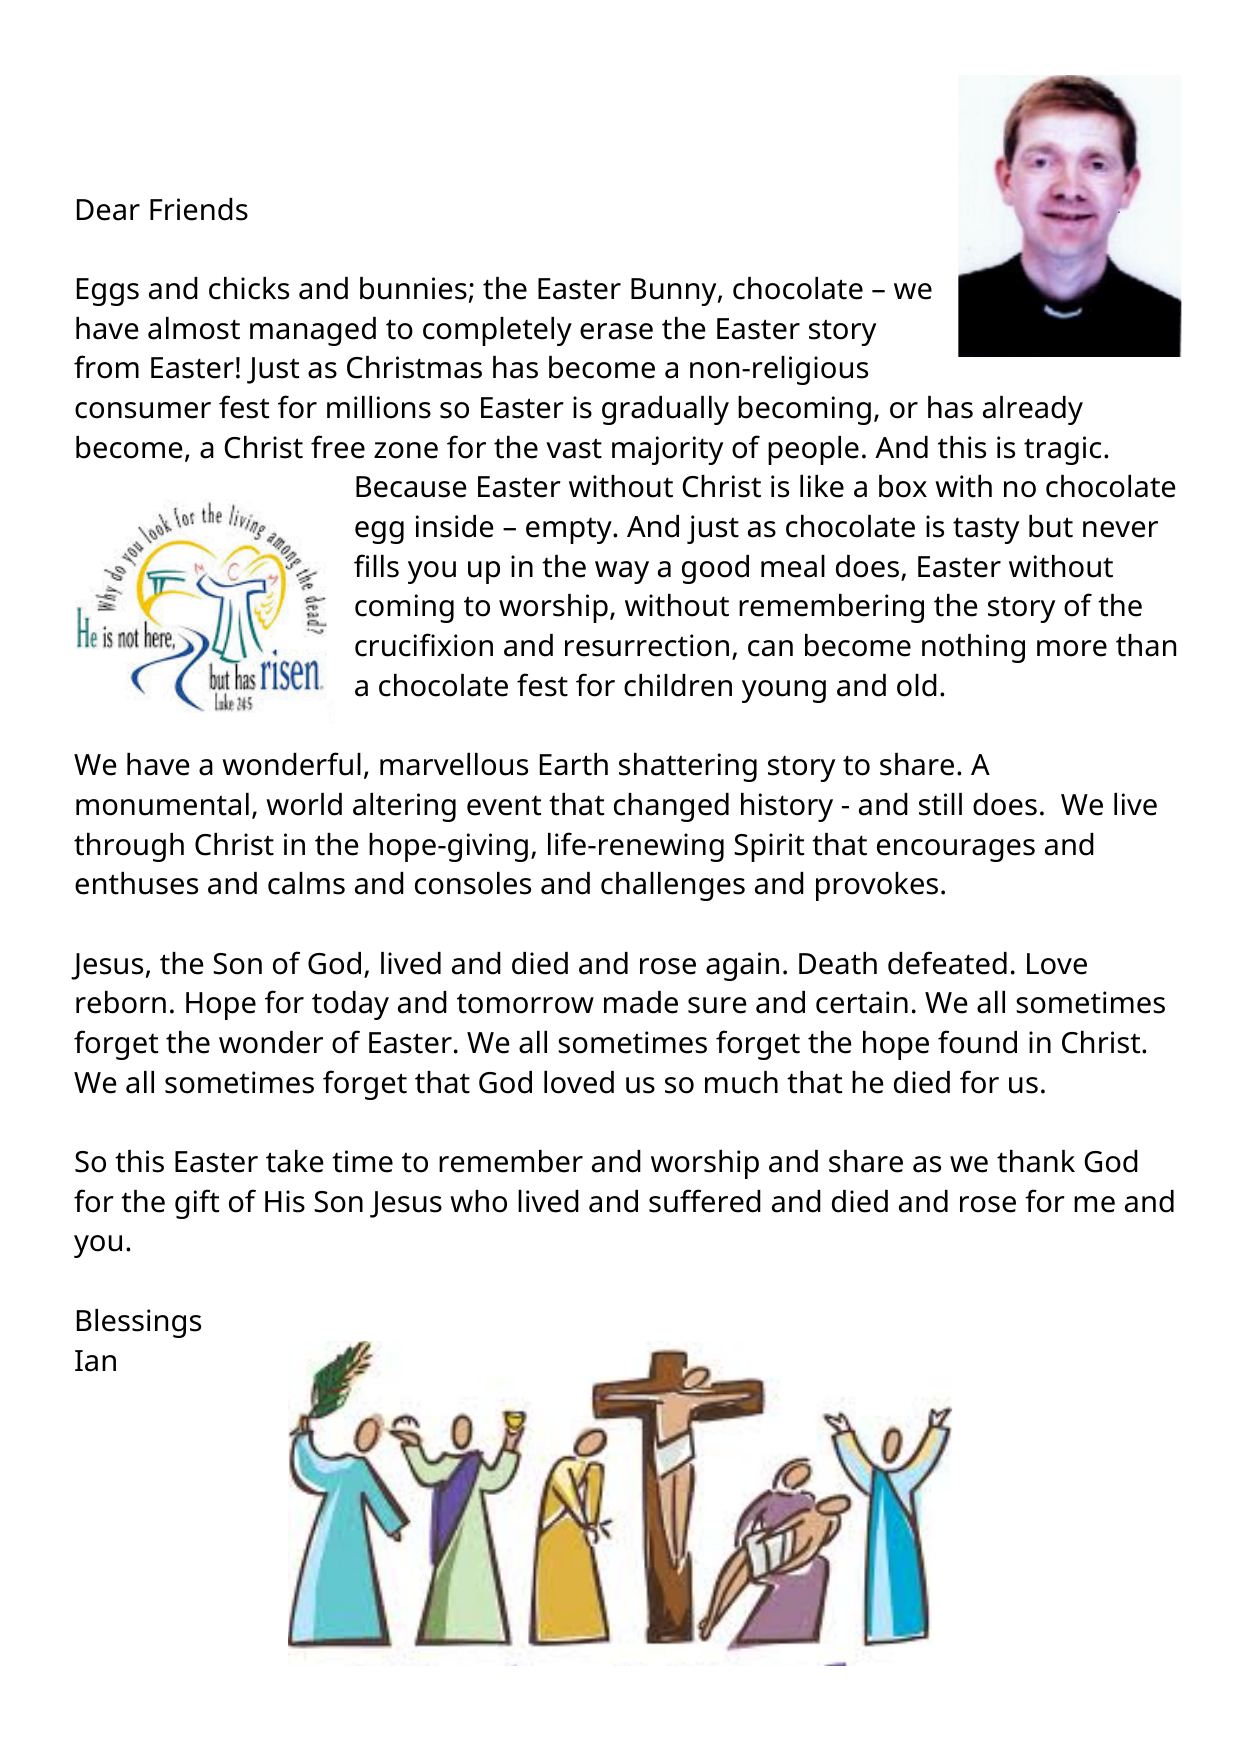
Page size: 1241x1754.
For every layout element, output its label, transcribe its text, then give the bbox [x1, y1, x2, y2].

text So this Easter take time to remember and worship and share as we thank God for the gift of His Son Jesus who lived and suffered and died and rose for me and you. [74, 1141, 1181, 1260]
picture [73, 499, 335, 724]
text Eggs and chicks and bunnies; the Easter Bunny, chocolate – we have almost managed to completely erase the Easter story from Easter! Just as Christmas has become a non-religious consumer fest for millions so Easter is gradually becoming, or has already become, a Christ free zone for the vast majority of people. And this is tragic. Because Easter without Christ is like a box with no chocolate egg inside – empty. And just as chocolate is tasty but never fills you up in the way a good meal does, Easter without coming to worship, without remembering the story of the crucifixion and resurrection, can become nothing more than a chocolate fest for children young and old. [74, 268, 1181, 705]
text Jesus, the Son of God, lived and died and rose again. Death defeated. Love reborn. Hope for today and tomorrow made sure and certain. We all sometimes forget the wonder of Easter. We all sometimes forget the hope found in Christ. We all sometimes forget that God loved us so much that he died for us. [74, 943, 1181, 1102]
picture [288, 1341, 953, 1666]
text Blessings [74, 1300, 1181, 1340]
text We have a wonderful, marvellous Earth shattering story to share. A monumental, world altering event that changed history - and still does. We live through Christ in the hope-giving, life-renewing Spirit that encourages and enthuses and calms and consoles and challenges and provokes. [74, 744, 1181, 903]
text Dear Friends [74, 189, 958, 228]
text Ian​ [74, 1340, 1181, 1379]
